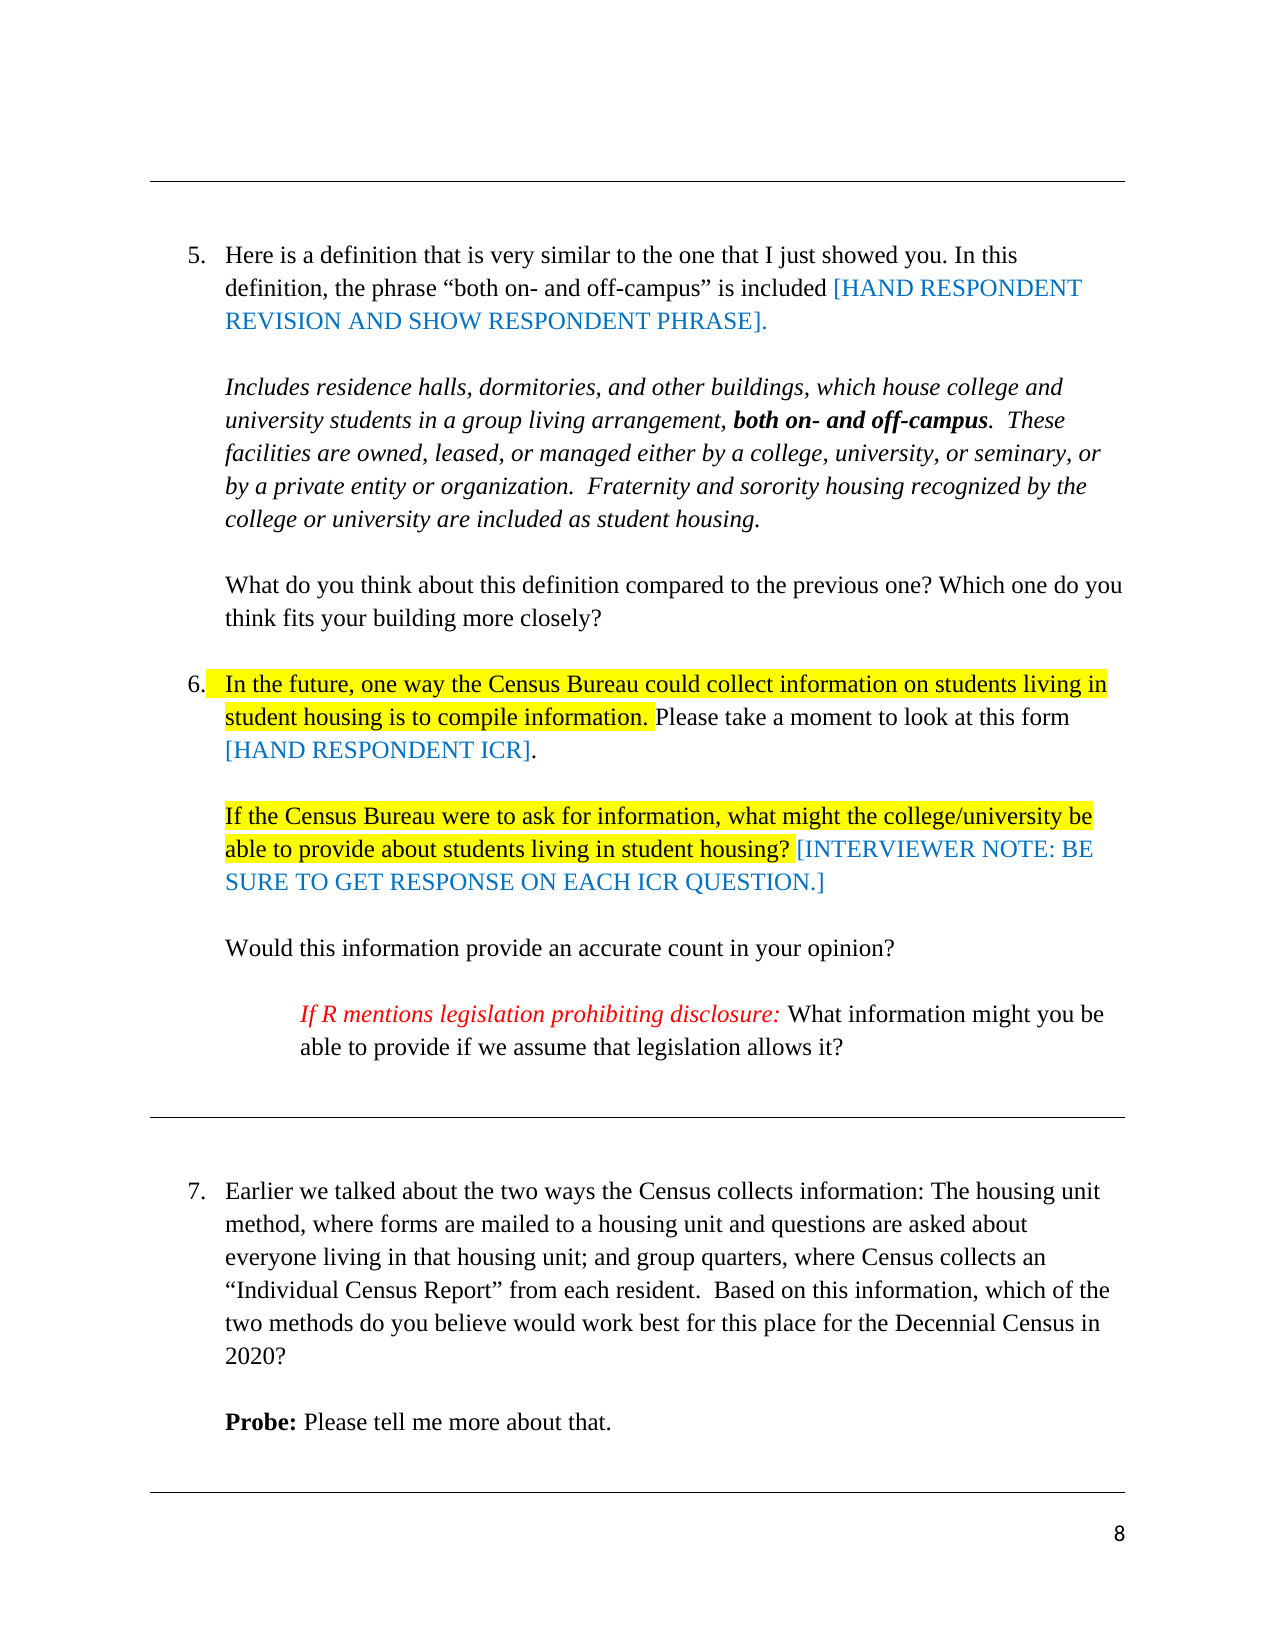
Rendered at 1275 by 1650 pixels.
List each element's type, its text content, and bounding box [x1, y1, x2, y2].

list If R mentions legislation prohibiting disclosure: What information might you be able to provide if we assume that legislation allows it? [300, 999, 1125, 1061]
list Here is a definition that is very similar to the one that I just showed you. In this definition, the phrase “both on- and off-campus” is included [HAND RESPONDENT REVISION AND SHOW RESPONDENT PHRASE]. [187, 240, 1125, 335]
list If the Census Bureau were to ask for information, what might the college/university be able to provide about students living in student housing? [INTERVIEWER NOTE: BE SURE TO GET RESPONSE ON EACH ICR QUESTION.] [225, 801, 1125, 896]
list What do you think about this definition compared to the previous one? Which one do you think fits your building more closely? [225, 537, 1125, 632]
list Probe: Please tell me more about that. [225, 1407, 1125, 1436]
list Earlier we talked about the two ways the Census collects information: The housing unit method, where forms are mailed to a housing unit and questions are asked about everyone living in that housing unit; and group quarters, where Census collects an “Individual Census Report” from each resident. Based on this information, which of the two methods do you believe would work best for this place for the Decennial Census in 2020? [187, 1176, 1125, 1370]
list Includes residence halls, dormitories, and other buildings, which house college and university students in a group living arrangement, both on- and off-campus. These facilities are owned, leased, or managed either by a college, university, or seminary, or by a private entity or organization. Fraternity and sorority housing recognized by the college or university are included as student housing. [225, 372, 1125, 533]
list Would this information provide an accurate count in your opinion? [225, 933, 1125, 962]
list In the future, one way the Census Bureau could collect information on students living in student housing is to compile information. Please take a moment to look at this form [HAND RESPONDENT ICR]. [187, 669, 1125, 764]
